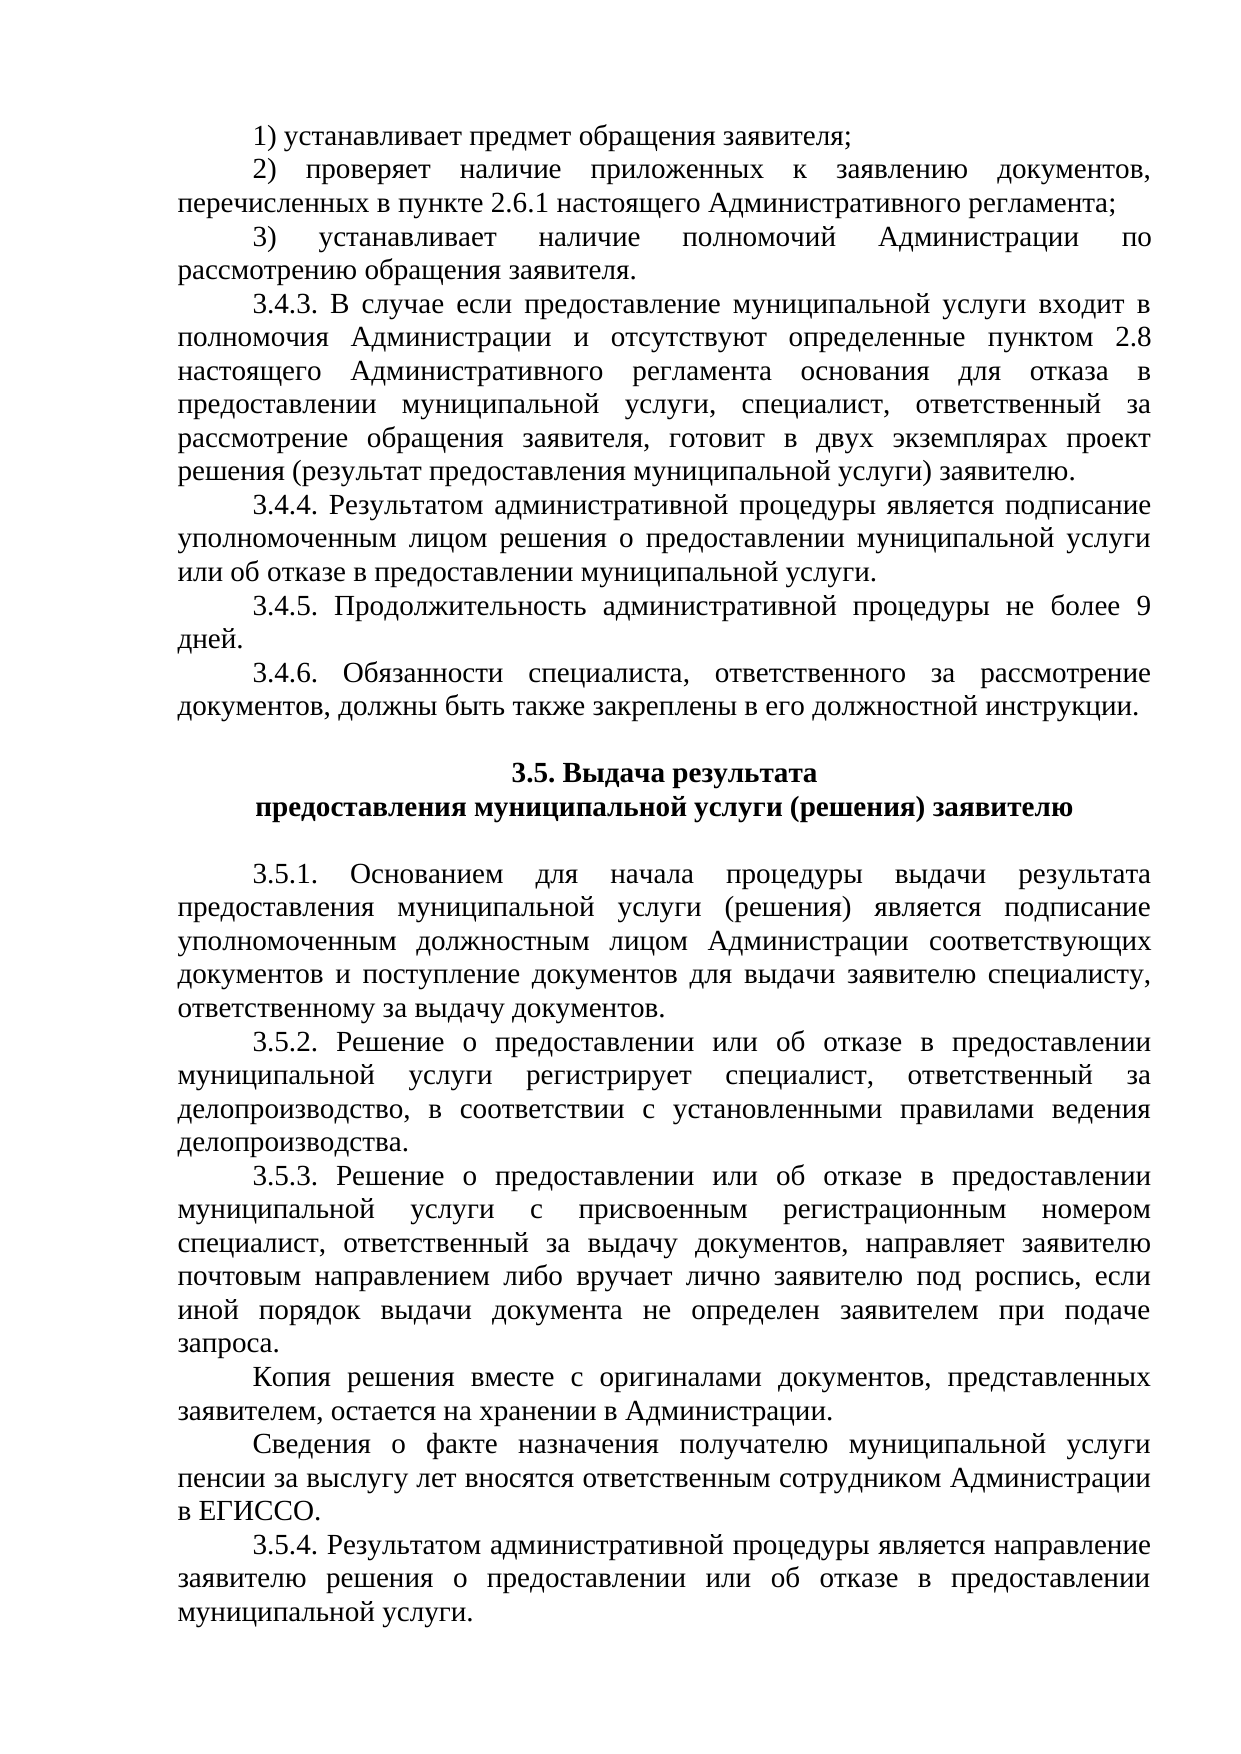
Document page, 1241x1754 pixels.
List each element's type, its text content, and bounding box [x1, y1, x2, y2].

text 1) устанавливает предмет обращения заявителя; [177, 118, 1152, 152]
text 3.4.3. В случае если предоставление муниципальной услуги входит в полномочия Администрации и отсутствуют определенные пунктом 2.8 настоящего Административного регламента основания для отказа в предоставлении муниципальной услуги, специалист, ответственный за рассмотрение обращения заявителя, готовит в двух экземплярах проект решения (результат предоставления муниципальной услуги) заявителю. [177, 286, 1152, 487]
text Копия решения вместе с оригиналами документов, представленных заявителем, остается на хранении в Администрации. [177, 1359, 1152, 1426]
text 3.4.6. Обязанности специалиста, ответственного за рассмотрение документов, должны быть также закреплены в его должностной инструкции. [177, 655, 1152, 722]
text 3.5.4. Результатом административной процедуры является направление заявителю решения о предоставлении или об отказе в предоставлении муниципальной услуги. [177, 1527, 1152, 1627]
text Сведения о факте назначения получателю муниципальной услуги пенсии за выслугу лет вносятся ответственным сотрудником Администрации в ЕГИССО. [177, 1426, 1152, 1527]
text 3.5.3. Решение о предоставлении или об отказе в предоставлении муниципальной услуги с присвоенным регистрационным номером специалист, ответственный за выдачу документов, направляет заявителю почтовым направлением либо вручает лично заявителю под роспись, если иной порядок выдачи документа не определен заявителем при подаче запроса. [177, 1158, 1152, 1359]
text 3) устанавливает наличие полномочий Администрации по рассмотрению обращения заявителя. [177, 219, 1152, 286]
text предоставления муниципальной услуги (решения) заявителю [177, 789, 1152, 822]
text 3.4.5. Продолжительность административной процедуры не более 9 дней. [177, 588, 1152, 655]
text 3.5.1. Основанием для начала процедуры выдачи результата предоставления муниципальной услуги (решения) является подписание уполномоченным должностным лицом Администрации соответствующих документов и поступление документов для выдачи заявителю специалисту, ответственному за выдачу документов. [177, 856, 1152, 1024]
text 2) проверяет наличие приложенных к заявлению документов, перечисленных в пункте 2.6.1 настоящего Административного регламента; [177, 152, 1152, 219]
text 3.4.4. Результатом административной процедуры является подписание уполномоченным лицом решения о предоставлении муниципальной услуги или об отказе в предоставлении муниципальной услуги. [177, 487, 1152, 588]
text 3.5.2. Решение о предоставлении или об отказе в предоставлении муниципальной услуги регистрирует специалист, ответственный за делопроизводство, в соответствии с установленными правилами ведения делопроизводства. [177, 1024, 1152, 1158]
text 3.5. Выдача результата [177, 755, 1152, 789]
